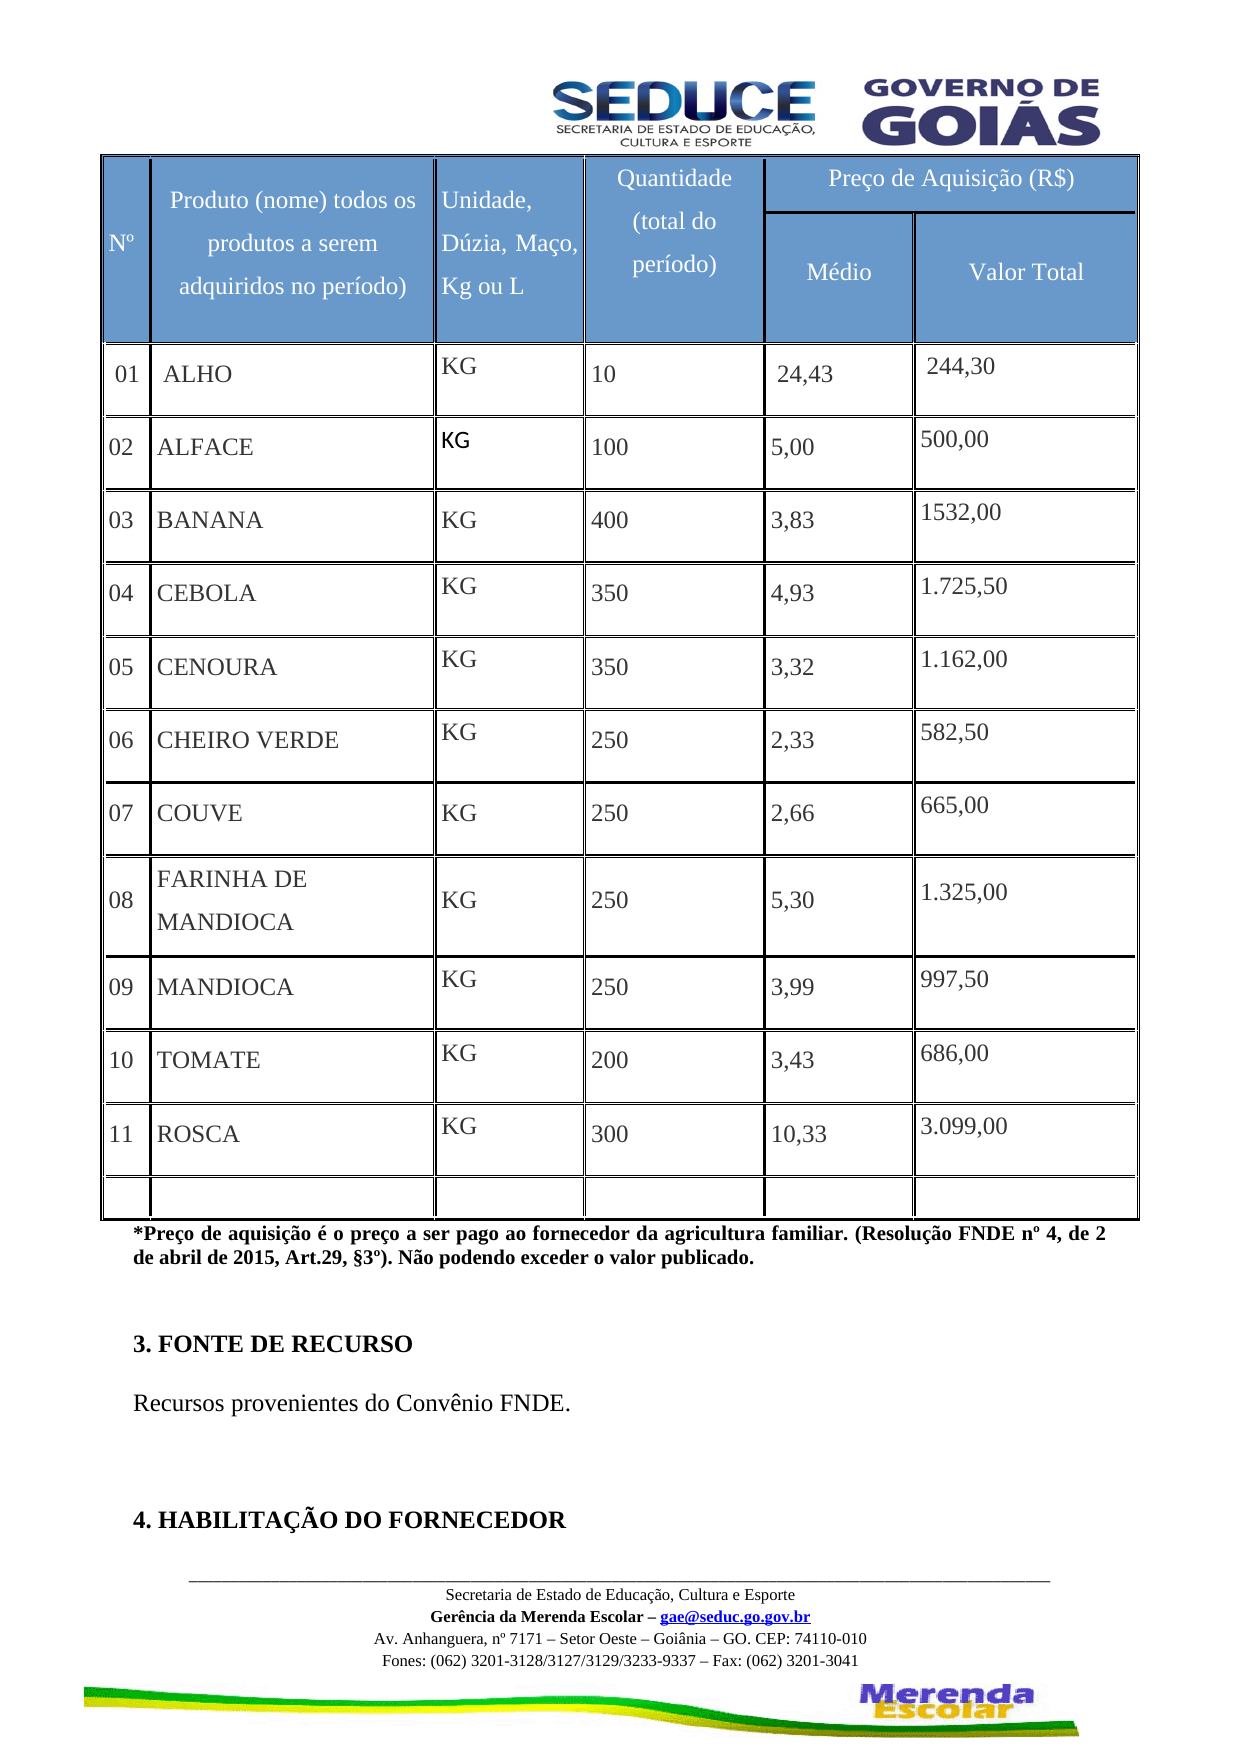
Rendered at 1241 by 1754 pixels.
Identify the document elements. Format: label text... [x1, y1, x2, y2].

table_cell KG [437, 565, 583, 634]
text 4. HABILITAÇÃO DO FORNECEDOR [133, 1506, 1107, 1534]
table_header Unidade, Dúzia, Maço, Kg ou L [435, 157, 584, 342]
table_cell 3,32 [766, 638, 912, 708]
table_cell 300 [586, 1105, 763, 1174]
table_cell 1.325,00 [916, 854, 1137, 955]
table_cell 350 [586, 638, 763, 708]
text 3. FONTE DE RECURSO [133, 1329, 1107, 1358]
table_cell TOMATE [152, 1032, 433, 1101]
table_cell 350 [586, 565, 763, 634]
table_cell KG [437, 711, 583, 781]
text Recursos provenientes do Convênio FNDE. [133, 1388, 1107, 1417]
table_cell 10,33 [766, 1105, 912, 1174]
table_cell 3,99 [766, 958, 912, 1028]
table_cell 997,50 [916, 955, 1137, 1028]
table_cell 07 [104, 781, 149, 854]
table_cell 06 [102, 708, 150, 781]
table_cell KG [437, 418, 583, 488]
table_cell 3,43 [766, 1032, 912, 1101]
table_cell 03 [104, 488, 149, 561]
table_cell 250 [586, 784, 763, 854]
table_cell KG [437, 345, 583, 415]
table_cell Médio [766, 214, 912, 342]
table_cell FARINHA DE MANDIOCA [152, 858, 433, 955]
table_cell ALFACE [152, 418, 433, 488]
table_cell KG [437, 1032, 583, 1101]
table_cell [585, 1178, 764, 1218]
table_cell 582,50 [914, 708, 1138, 781]
table_cell KG [437, 492, 583, 561]
table_cell ALHO [152, 345, 433, 415]
table_cell 250 [586, 858, 763, 955]
table_cell 09 [104, 955, 149, 1028]
table_cell 2,33 [766, 711, 912, 781]
picture [552, 73, 1108, 154]
table_header Produto (nome) todos os produtos a serem adquiridos no período) [150, 155, 435, 342]
table_cell [435, 1178, 584, 1218]
table_cell 244,30 [914, 342, 1138, 415]
table_cell 400 [586, 492, 763, 561]
table_header Quantidade (total do período) [585, 157, 764, 342]
table_cell KG [437, 858, 583, 955]
table_cell [150, 1175, 435, 1218]
table_cell 200 [586, 1032, 763, 1101]
table_cell 250 [586, 711, 763, 781]
table_cell 1.162,00 [916, 635, 1137, 708]
table_cell 2,66 [766, 784, 912, 854]
table_cell 05 [104, 635, 149, 708]
table_cell 250 [586, 958, 763, 1028]
table_cell 5,30 [766, 858, 912, 955]
table_cell [764, 1175, 914, 1218]
table_cell 1532,00 [916, 488, 1137, 561]
table_cell 10 [586, 345, 763, 415]
table_cell 5,00 [766, 418, 912, 488]
table_cell 500,00 [914, 415, 1138, 488]
table_cell 02 [102, 415, 150, 488]
table_cell 10 [104, 1028, 149, 1101]
table_header Preço de Aquisição (R$) [764, 157, 1137, 211]
table_cell MANDIOCA [152, 958, 433, 1028]
table_cell CENOURA [152, 638, 433, 708]
table_cell 3,83 [766, 492, 912, 561]
table_cell 665,00 [916, 781, 1137, 854]
table_cell 24,43 [766, 345, 912, 415]
table_cell BANANA [152, 492, 433, 561]
table_cell COUVE [152, 784, 433, 854]
table_cell [914, 1175, 1137, 1218]
table_cell Valor Total [916, 211, 1137, 342]
table_cell KG [437, 638, 583, 708]
text *Preço de aquisição é o preço a ser pago ao fornecedor da agricultura familiar. (Resolução FNDE nº 4, de 2 de abril de 2015, Art.29, §3º). Não podendo exceder o valor publicado. [133, 1221, 1107, 1269]
table_cell KG [437, 1105, 583, 1174]
table_header Nº [104, 157, 150, 342]
table_cell 11 [104, 1101, 149, 1174]
table_cell 1.725,50 [916, 561, 1137, 634]
table_cell 686,00 [916, 1028, 1137, 1101]
table_cell CHEIRO VERDE [152, 711, 433, 781]
table_cell 3.099,00 [916, 1101, 1137, 1174]
table_cell 08 [104, 854, 149, 955]
table_cell 4,93 [766, 565, 912, 634]
table_cell CEBOLA [152, 565, 433, 634]
table_cell 100 [586, 418, 763, 488]
table_cell ROSCA [152, 1105, 433, 1174]
table_cell 04 [104, 561, 149, 634]
table_cell [104, 1175, 150, 1218]
table_cell KG [437, 784, 583, 854]
table_cell KG [437, 958, 583, 1028]
table_cell 01 [102, 342, 150, 415]
